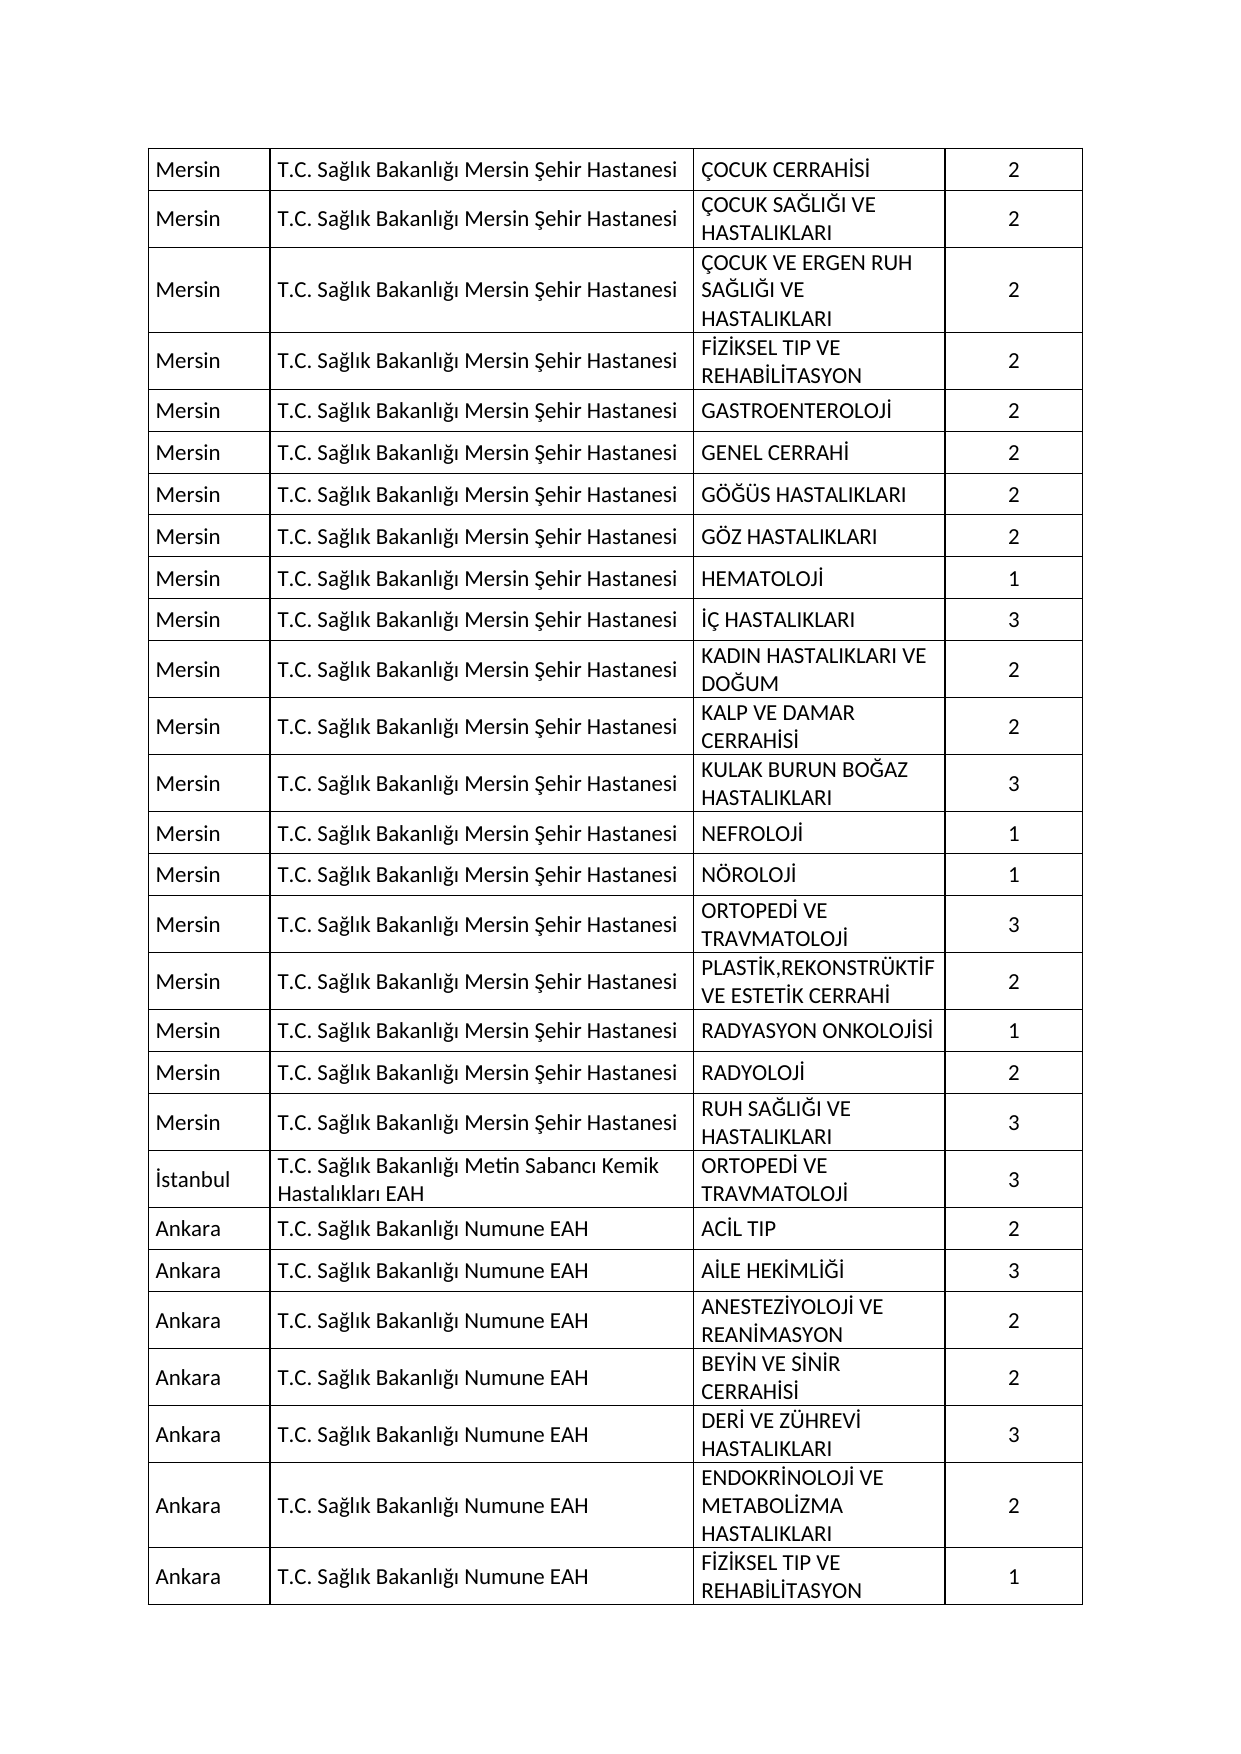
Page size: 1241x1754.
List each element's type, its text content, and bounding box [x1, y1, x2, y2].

table_cell T.C. Sağlık Bakanlığı Mersin Şehir Hastanesi [271, 474, 693, 514]
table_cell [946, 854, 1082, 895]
table_cell Mersin [149, 149, 269, 189]
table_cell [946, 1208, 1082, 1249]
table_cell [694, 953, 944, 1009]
table_cell 2 [946, 432, 1082, 472]
table_cell GÖĞÜS HASTALIKLARI [694, 474, 944, 514]
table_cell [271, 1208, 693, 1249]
table_cell 2 [946, 390, 1082, 431]
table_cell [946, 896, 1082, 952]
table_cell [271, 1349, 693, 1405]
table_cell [271, 191, 693, 247]
table_cell 2 [946, 515, 1082, 556]
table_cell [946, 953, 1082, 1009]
table_cell Mersin [149, 432, 269, 472]
table_cell Mersin [149, 248, 269, 332]
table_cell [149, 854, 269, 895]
table_cell T.C. Sağlık Bakanlığı Mersin Şehir Hastanesi [271, 515, 693, 556]
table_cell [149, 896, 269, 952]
table_cell Mersin [149, 333, 269, 389]
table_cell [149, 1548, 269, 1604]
table_cell T.C. Sağlık Bakanlığı Mersin Şehir Hastanesi [271, 755, 693, 811]
table_cell 2 [946, 333, 1082, 389]
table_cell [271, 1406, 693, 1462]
table_cell FİZİKSEL TIP VE REHABİLİTASYON [694, 333, 944, 389]
table_cell Mersin [149, 641, 269, 697]
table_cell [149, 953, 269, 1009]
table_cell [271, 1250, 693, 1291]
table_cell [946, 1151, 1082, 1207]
table_cell Mersin [149, 390, 269, 431]
table_cell 2 [946, 191, 1082, 247]
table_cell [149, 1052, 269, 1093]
table_cell İÇ HASTALIKLARI [694, 599, 944, 640]
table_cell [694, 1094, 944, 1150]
table_cell 2 [946, 698, 1082, 754]
table_cell 1 [946, 557, 1082, 598]
table_cell Mersin [149, 191, 269, 247]
table_cell ÇOCUK SAĞLIĞI VE HASTALIKLARI [694, 191, 944, 247]
table_cell GENEL CERRAHİ [694, 432, 944, 472]
table_cell Mersin [149, 698, 269, 754]
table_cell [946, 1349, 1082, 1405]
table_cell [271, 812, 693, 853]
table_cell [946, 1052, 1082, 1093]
table_cell Mersin [149, 474, 269, 514]
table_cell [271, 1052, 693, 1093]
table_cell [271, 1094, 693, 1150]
table_cell T.C. Sağlık Bakanlığı Mersin Şehir Hastanesi [271, 599, 693, 640]
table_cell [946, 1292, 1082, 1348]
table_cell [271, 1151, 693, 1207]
table_cell HEMATOLOJİ [694, 557, 944, 598]
table_cell GASTROENTEROLOJİ [694, 390, 944, 431]
table_cell GÖZ HASTALIKLARI [694, 515, 944, 556]
table_cell Mersin [149, 515, 269, 556]
table_cell KALP VE DAMAR CERRAHİSİ [694, 698, 944, 754]
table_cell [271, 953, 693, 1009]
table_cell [271, 149, 693, 189]
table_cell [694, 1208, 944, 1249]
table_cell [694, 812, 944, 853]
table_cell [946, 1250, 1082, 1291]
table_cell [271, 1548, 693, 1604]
table_cell T.C. Sağlık Bakanlığı Mersin Şehir Hastanesi [271, 390, 693, 431]
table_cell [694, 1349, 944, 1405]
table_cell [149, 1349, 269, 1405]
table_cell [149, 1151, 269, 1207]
table_cell 2 [946, 149, 1082, 189]
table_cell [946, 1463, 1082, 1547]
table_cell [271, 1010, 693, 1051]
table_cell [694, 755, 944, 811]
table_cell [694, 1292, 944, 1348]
table_cell T.C. Sağlık Bakanlığı Mersin Şehir Hastanesi [271, 641, 693, 697]
table_cell 2 [946, 248, 1082, 332]
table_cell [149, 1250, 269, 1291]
table_cell ÇOCUK CERRAHİSİ [694, 149, 944, 189]
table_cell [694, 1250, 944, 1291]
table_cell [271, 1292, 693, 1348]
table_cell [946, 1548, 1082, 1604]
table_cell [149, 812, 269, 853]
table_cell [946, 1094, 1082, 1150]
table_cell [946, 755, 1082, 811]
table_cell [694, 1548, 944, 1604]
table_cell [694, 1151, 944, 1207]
table_cell T.C. Sağlık Bakanlığı Mersin Şehir Hastanesi [271, 333, 693, 389]
table_cell Mersin [149, 599, 269, 640]
table_cell 2 [946, 641, 1082, 697]
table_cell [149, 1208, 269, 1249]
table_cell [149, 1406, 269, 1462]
table_cell ÇOCUK VE ERGEN RUH SAĞLIĞI VE HASTALIKLARI [694, 248, 944, 332]
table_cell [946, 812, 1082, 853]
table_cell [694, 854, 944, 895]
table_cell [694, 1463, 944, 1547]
table_cell 2 [946, 474, 1082, 514]
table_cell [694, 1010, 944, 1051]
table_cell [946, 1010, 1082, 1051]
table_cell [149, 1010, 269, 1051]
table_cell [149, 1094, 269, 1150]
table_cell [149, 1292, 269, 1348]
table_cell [271, 248, 693, 332]
table_cell 3 [946, 599, 1082, 640]
table_cell Mersin [149, 755, 269, 811]
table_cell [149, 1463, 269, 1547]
table_cell Mersin [149, 557, 269, 598]
table_cell KADIN HASTALIKLARI VE DOĞUM [694, 641, 944, 697]
table_cell T.C. Sağlık Bakanlığı Mersin Şehir Hastanesi [271, 557, 693, 598]
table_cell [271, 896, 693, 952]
table_cell T.C. Sağlık Bakanlığı Mersin Şehir Hastanesi [271, 698, 693, 754]
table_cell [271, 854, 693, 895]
table_cell T.C. Sağlık Bakanlığı Mersin Şehir Hastanesi [271, 432, 693, 472]
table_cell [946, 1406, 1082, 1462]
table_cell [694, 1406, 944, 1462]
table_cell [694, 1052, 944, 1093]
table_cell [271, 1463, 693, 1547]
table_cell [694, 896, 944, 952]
